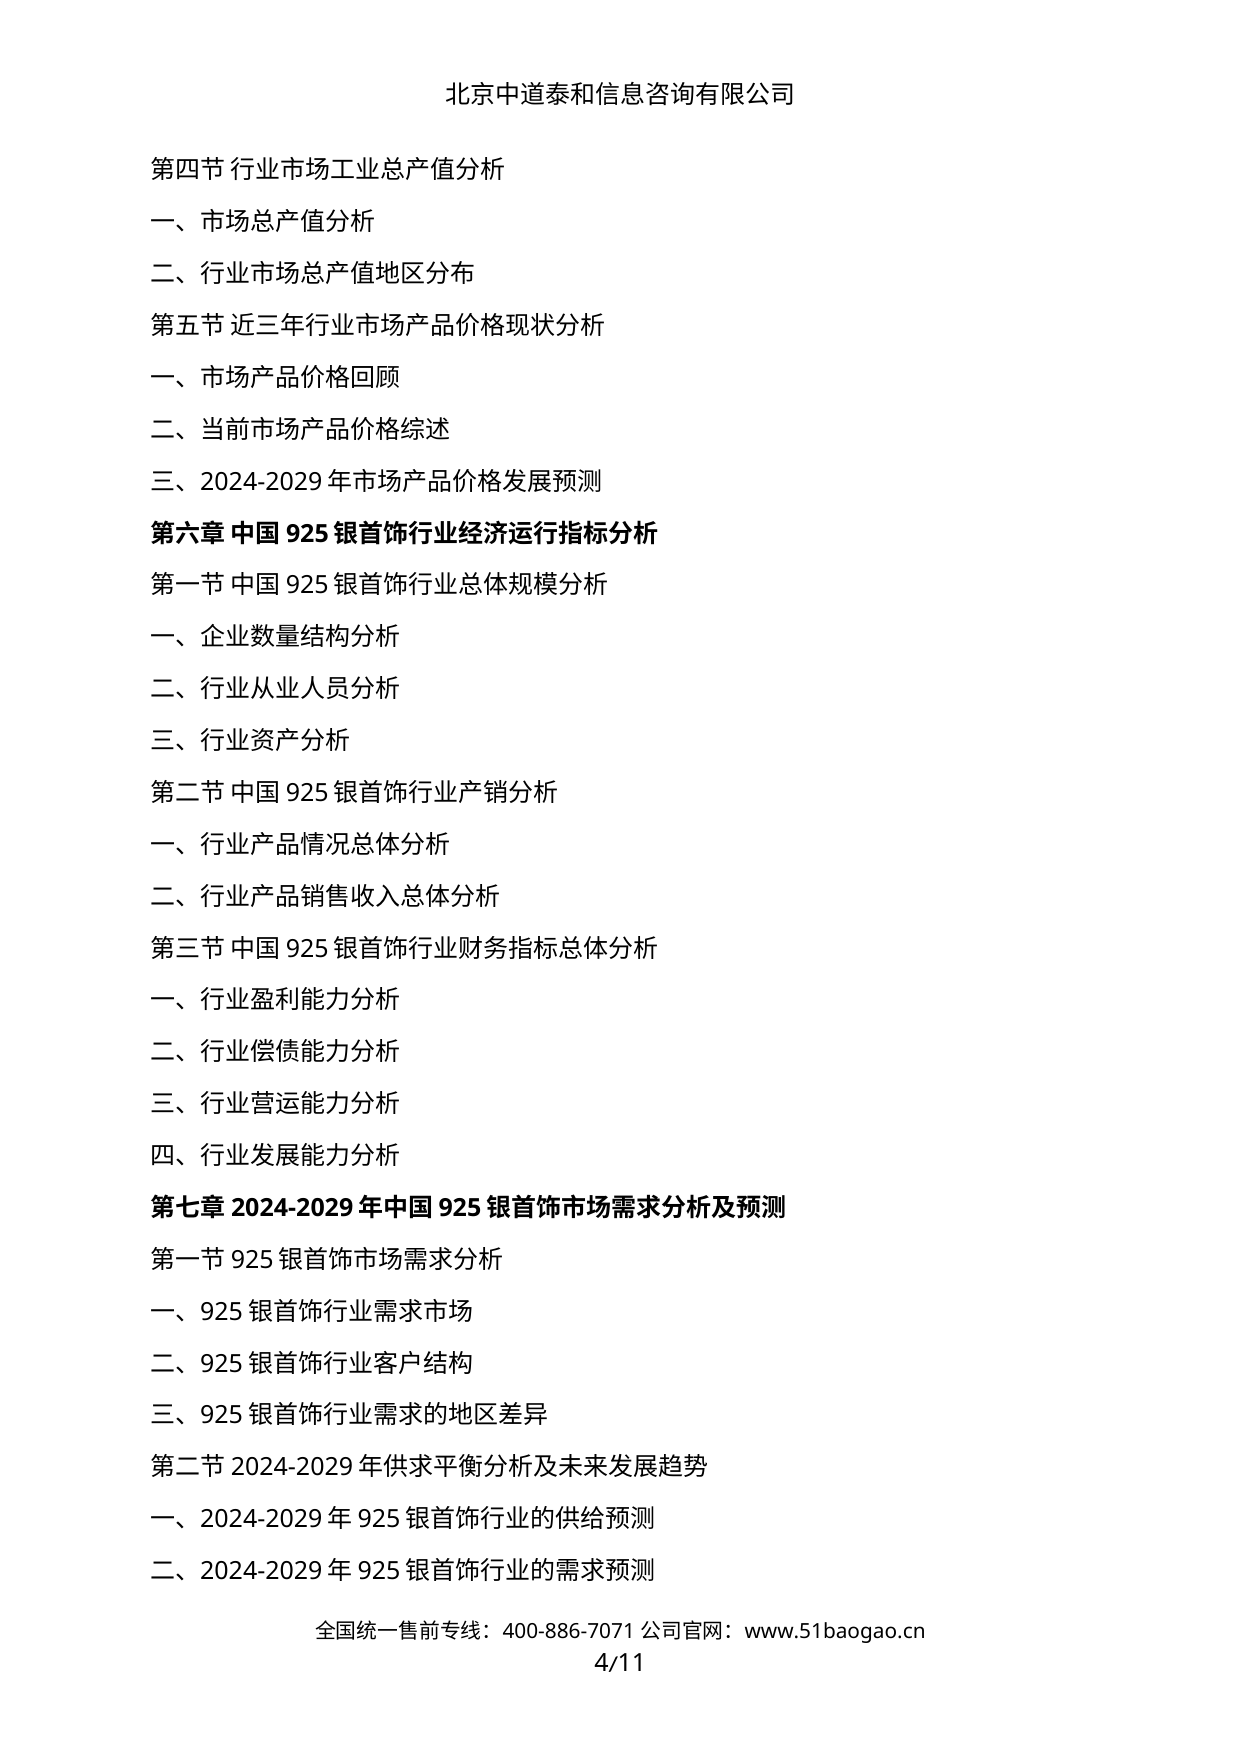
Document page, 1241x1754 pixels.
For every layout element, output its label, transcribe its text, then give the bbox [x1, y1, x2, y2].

text 一、925银首饰行业需求市场 [150, 1291, 1090, 1327]
text 一、2024-2029年925银首饰行业的供给预测 [150, 1499, 1090, 1535]
text 三、行业营运能力分析 [150, 1084, 1090, 1120]
text 一、市场产品价格回顾 [150, 357, 1090, 394]
text 二、当前市场产品价格综述 [150, 409, 1090, 446]
text 三、2024-2029年市场产品价格发展预测 [150, 461, 1090, 497]
text 第二节 中国925银首饰行业产销分析 [150, 772, 1090, 809]
text 二、行业产品销售收入总体分析 [150, 876, 1090, 912]
text 二、行业市场总产值地区分布 [150, 254, 1090, 290]
text 第一节 中国925银首饰行业总体规模分析 [150, 565, 1090, 601]
text 第六章 中国925银首饰行业经济运行指标分析 [150, 513, 1090, 549]
text 三、925银首饰行业需求的地区差异 [150, 1395, 1090, 1431]
text 一、行业盈利能力分析 [150, 980, 1090, 1016]
text 二、行业偿债能力分析 [150, 1032, 1090, 1068]
text 一、行业产品情况总体分析 [150, 824, 1090, 861]
text 四、行业发展能力分析 [150, 1136, 1090, 1172]
text 二、2024-2029年925银首饰行业的需求预测 [150, 1551, 1090, 1587]
text 第五节 近三年行业市场产品价格现状分析 [150, 306, 1090, 342]
text 第三节 中国925银首饰行业财务指标总体分析 [150, 928, 1090, 964]
text 第七章 2024-2029年中国925银首饰市场需求分析及预测 [150, 1187, 1090, 1224]
text 三、行业资产分析 [150, 721, 1090, 757]
text 第二节 2024-2029年供求平衡分析及未来发展趋势 [150, 1447, 1090, 1483]
text 第四节 行业市场工业总产值分析 [150, 150, 1090, 186]
text 一、市场总产值分析 [150, 202, 1090, 238]
text 二、925银首饰行业客户结构 [150, 1343, 1090, 1379]
text 一、企业数量结构分析 [150, 617, 1090, 653]
text 二、行业从业人员分析 [150, 669, 1090, 705]
text 第一节 925银首饰市场需求分析 [150, 1239, 1090, 1276]
